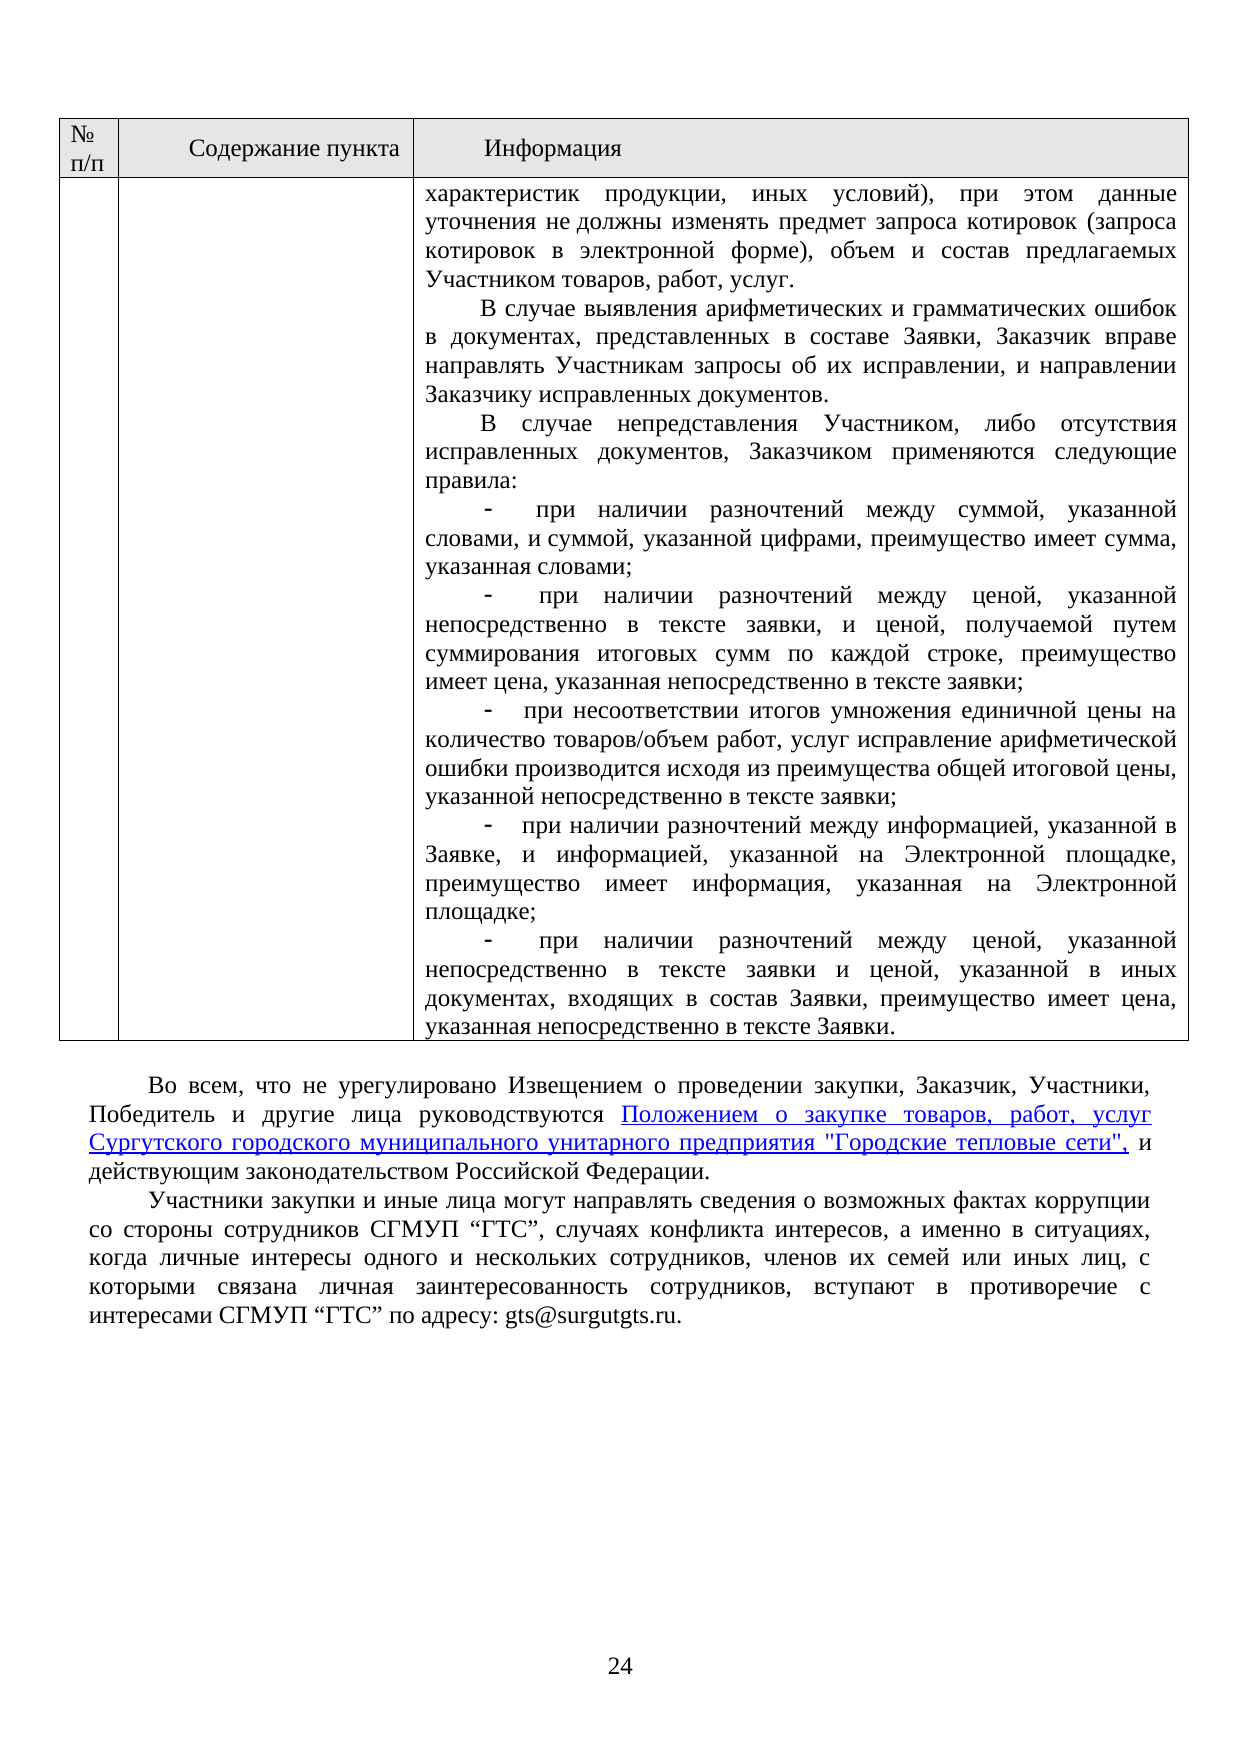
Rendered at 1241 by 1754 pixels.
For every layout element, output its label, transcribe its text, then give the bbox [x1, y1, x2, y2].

table_header №п/п [60, 119, 118, 177]
text Во всем, что не урегулировано Извещением о проведении закупки, Заказчик, Участники, Победитель и другие лица руководствуются Положением о закупке товаров, работ, услуг Сургутского городского муниципального унитарного предприятия "Городские тепловые сети", и действующим законодательством Российской Федерации. [89, 1070, 1152, 1185]
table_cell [119, 178, 413, 1040]
table_header Информация [414, 119, 1188, 177]
table_header Содержание пункта [119, 119, 413, 177]
table_cell [60, 178, 118, 1040]
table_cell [414, 178, 1188, 1040]
text Участники закупки и иные лица могут направлять сведения о возможных фактах коррупции со стороны сотрудников СГМУП “ГТС”, случаях конфликта интересов, а именно в ситуациях, когда личные интересы одного и нескольких сотрудников, членов их семей или иных лиц, с которыми связана личная заинтересованность сотрудников, вступают в противоречие с интересами СГМУП “ГТС” по адресу: gts@surgutgts.ru. [89, 1185, 1152, 1329]
